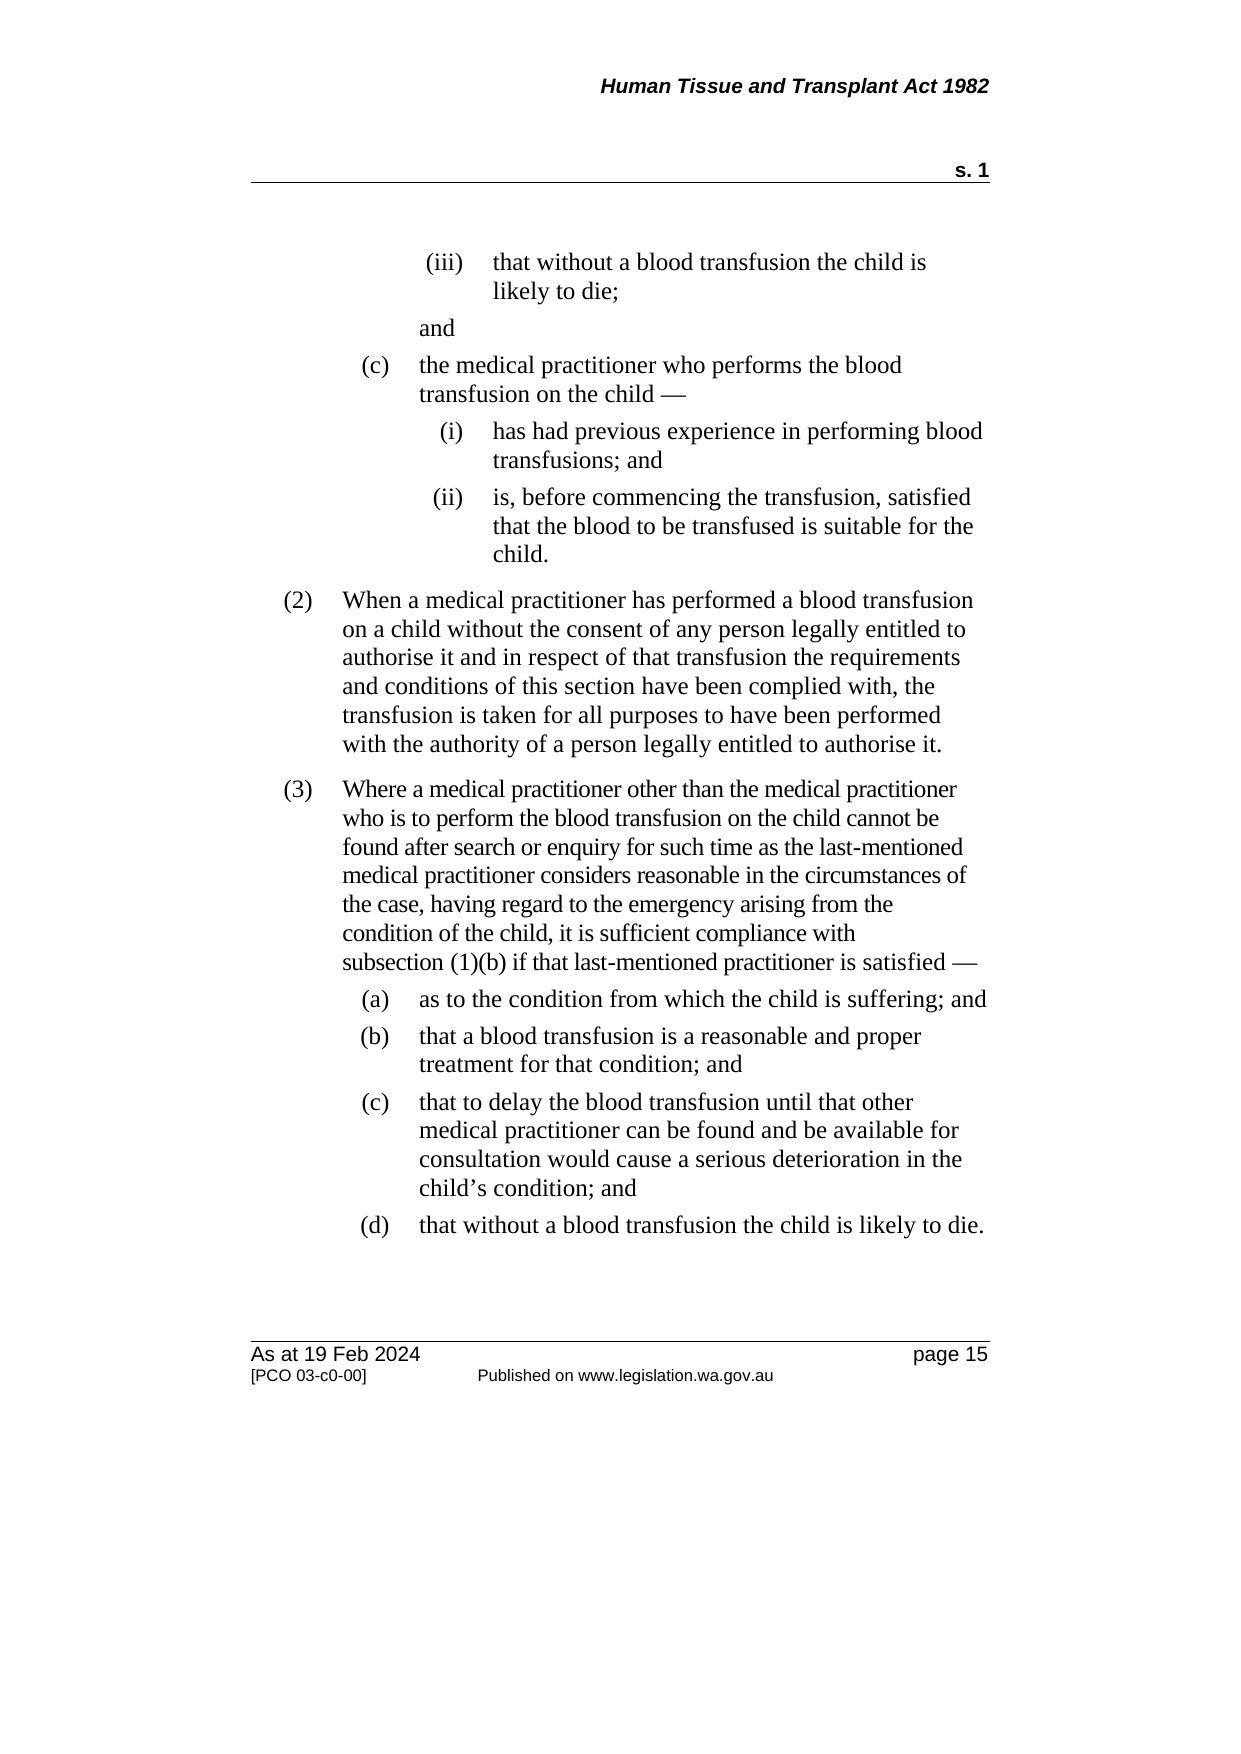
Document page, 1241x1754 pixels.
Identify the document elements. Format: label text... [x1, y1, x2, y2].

text (c) the medical practitioner who performs the blood transfusion on the child — [251, 350, 990, 408]
text (a) as to the condition from which the child is suffering; and [251, 984, 990, 1012]
text (iii) that without a blood transfusion the child is likely to die; [251, 247, 990, 305]
text (2) When a medical practitioner has performed a blood transfusion on a child without the consent of any person legally entitled to authorise it and in respect of that transfusion the requirements and conditions of this section have been complied with, the transfusion is taken for all purposes to have been performed with the authority of a person legally entitled to authorise it. [251, 585, 990, 757]
text (ii) is, before commencing the transfusion, satisfied that the blood to be transfused is suitable for the child. [251, 482, 990, 568]
text (b) that a blood transfusion is a reasonable and proper treatment for that condition; and [251, 1021, 990, 1078]
text (i) has had previous experience in performing blood transfusions; and [251, 416, 990, 474]
text (3) Where a medical practitioner other than the medical practitioner who is to perform the blood transfusion on the child cannot be found after search or enquiry for such time as the last-mentioned medical practitioner considers reasonable in the circumstances of the case, having regard to the emergency arising from the condition of the child, it is sufficient compliance with subsection (1)(b) if that last-mentioned practitioner is satisfied — [251, 774, 990, 975]
text (c) that to delay the blood transfusion until that other medical practitioner can be found and be available for consultation would cause a serious deterioration in the child’s condition; and [251, 1087, 990, 1202]
text and [251, 313, 990, 342]
text (d) that without a blood transfusion the child is likely to die. [251, 1210, 990, 1239]
